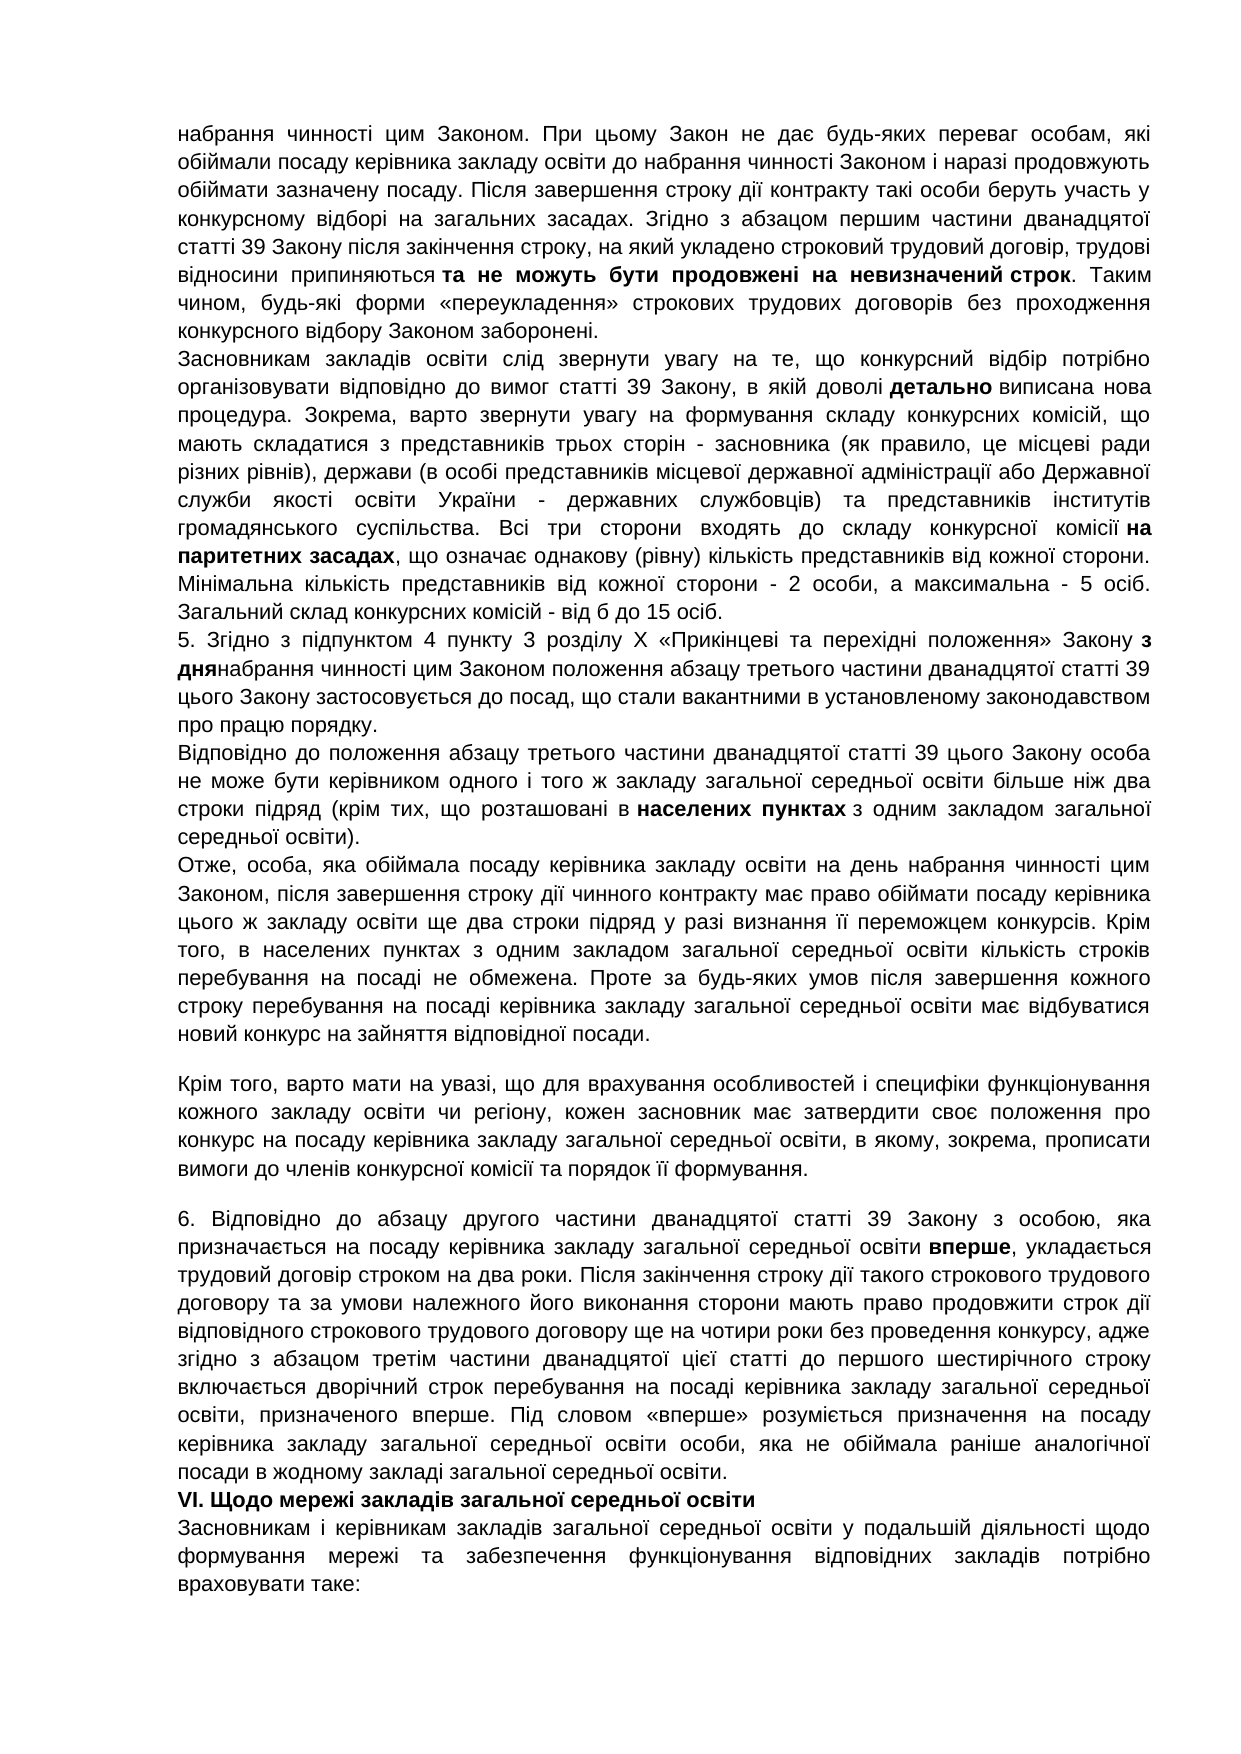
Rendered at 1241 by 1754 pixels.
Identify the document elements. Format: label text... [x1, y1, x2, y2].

text Крім того, варто мати на увазі, що для врахування особливостей і специфіки функціонування кожного закладу освіти чи регіону, кожен засновник має затвердити своє положення про конкурс на посаду керівника закладу загальної середньої освіти, в якому, зокрема, прописати вимоги до членів конкурсної комісії та порядок її формування. [177, 1068, 1152, 1181]
text Засновникам закладів освіти слід звернути увагу на те, що конкурсний відбір потрібно організовувати відповідно до вимог статті 39 Закону, в якій доволі детально виписана нова процедура. Зокрема, варто звернути увагу на формування складу конкурсних комісій, що мають складатися з представників трьох сторін - засновника (як правило, це місцеві ради різних рівнів), держави (в особі представників місцевої державної адміністрації або Державної служби якості освіти України - державних службовців) та представників інститутів громадянського суспільства. Всі три сторони входять до складу конкурсної комісії на паритетних засадах, що означає однакову (рівну) кількість представників від кожної сторони. Мінімальна кількість представників від кожної сторони - 2 особи, а максимальна - 5 осіб. Загальний склад конкурсних комісій - від б до 15 осіб. [177, 343, 1152, 624]
text Відповідно до положення абзацу третього частини дванадцятої статті 39 цього Закону особа не може бути керівником одного і того ж закладу загальної середньої освіти більше ніж два строки підряд (крім тих, що розташовані в населених пунктах з одним закладом загальної середньої освіти). [177, 737, 1152, 849]
text Засновникам і керівникам закладів загальної середньої освіти у подальшій діяльності щодо формування мережі та забезпечення функціонування відповідних закладів потрібно враховувати таке: [177, 1512, 1152, 1596]
text Отже, особа, яка обіймала посаду керівника закладу освіти на день набрання чинності цим Законом, після завершення строку дії чинного контракту має право обіймати посаду керівника цього ж закладу освіти ще два строки підряд у разі визнання її переможцем конкурсів. Крім того, в населених пунктах з одним закладом загальної середньої освіти кількість строків перебування на посаді не обмежена. Проте за будь-яких умов після завершення кожного строку перебування на посаді керівника закладу загальної середньої освіти має відбуватися новий конкурс на зайняття відповідної посади. [177, 849, 1152, 1046]
text VI. Щодо мережі закладів загальної середньої освіти [177, 1484, 1152, 1512]
text 5. Згідно з підпунктом 4 пункту 3 розділу Х «Прикінцеві та перехідні положення» Закону з днянабрання чинності цим Законом положення абзацу третього частини дванадцятої статті 39 цього Закону застосовується до посад, що стали вакантними в установленому законодавством про працю порядку. [177, 624, 1152, 737]
text 6. Відповідно до абзацу другого частини дванадцятої статті 39 Закону з особою, яка призначається на посаду керівника закладу загальної середньої освіти вперше, укладається трудовий договір строком на два роки. Після закінчення строку дії такого строкового трудового договору та за умови належного його виконання сторони мають право продовжити строк дії відповідного строкового трудового договору ще на чотири роки без проведення конкурсу, адже згідно з абзацом третім частини дванадцятої цієї статті до першого шестирічного строку включається дворічний строк перебування на посаді керівника закладу загальної середньої освіти, призначеного вперше. Під словом «вперше» розуміється призначення на посаду керівника закладу загальної середньої освіти особи, яка не обіймала раніше аналогічної посади в жодному закладі загальної середньої освіти. [177, 1202, 1152, 1484]
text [177, 118, 1152, 343]
